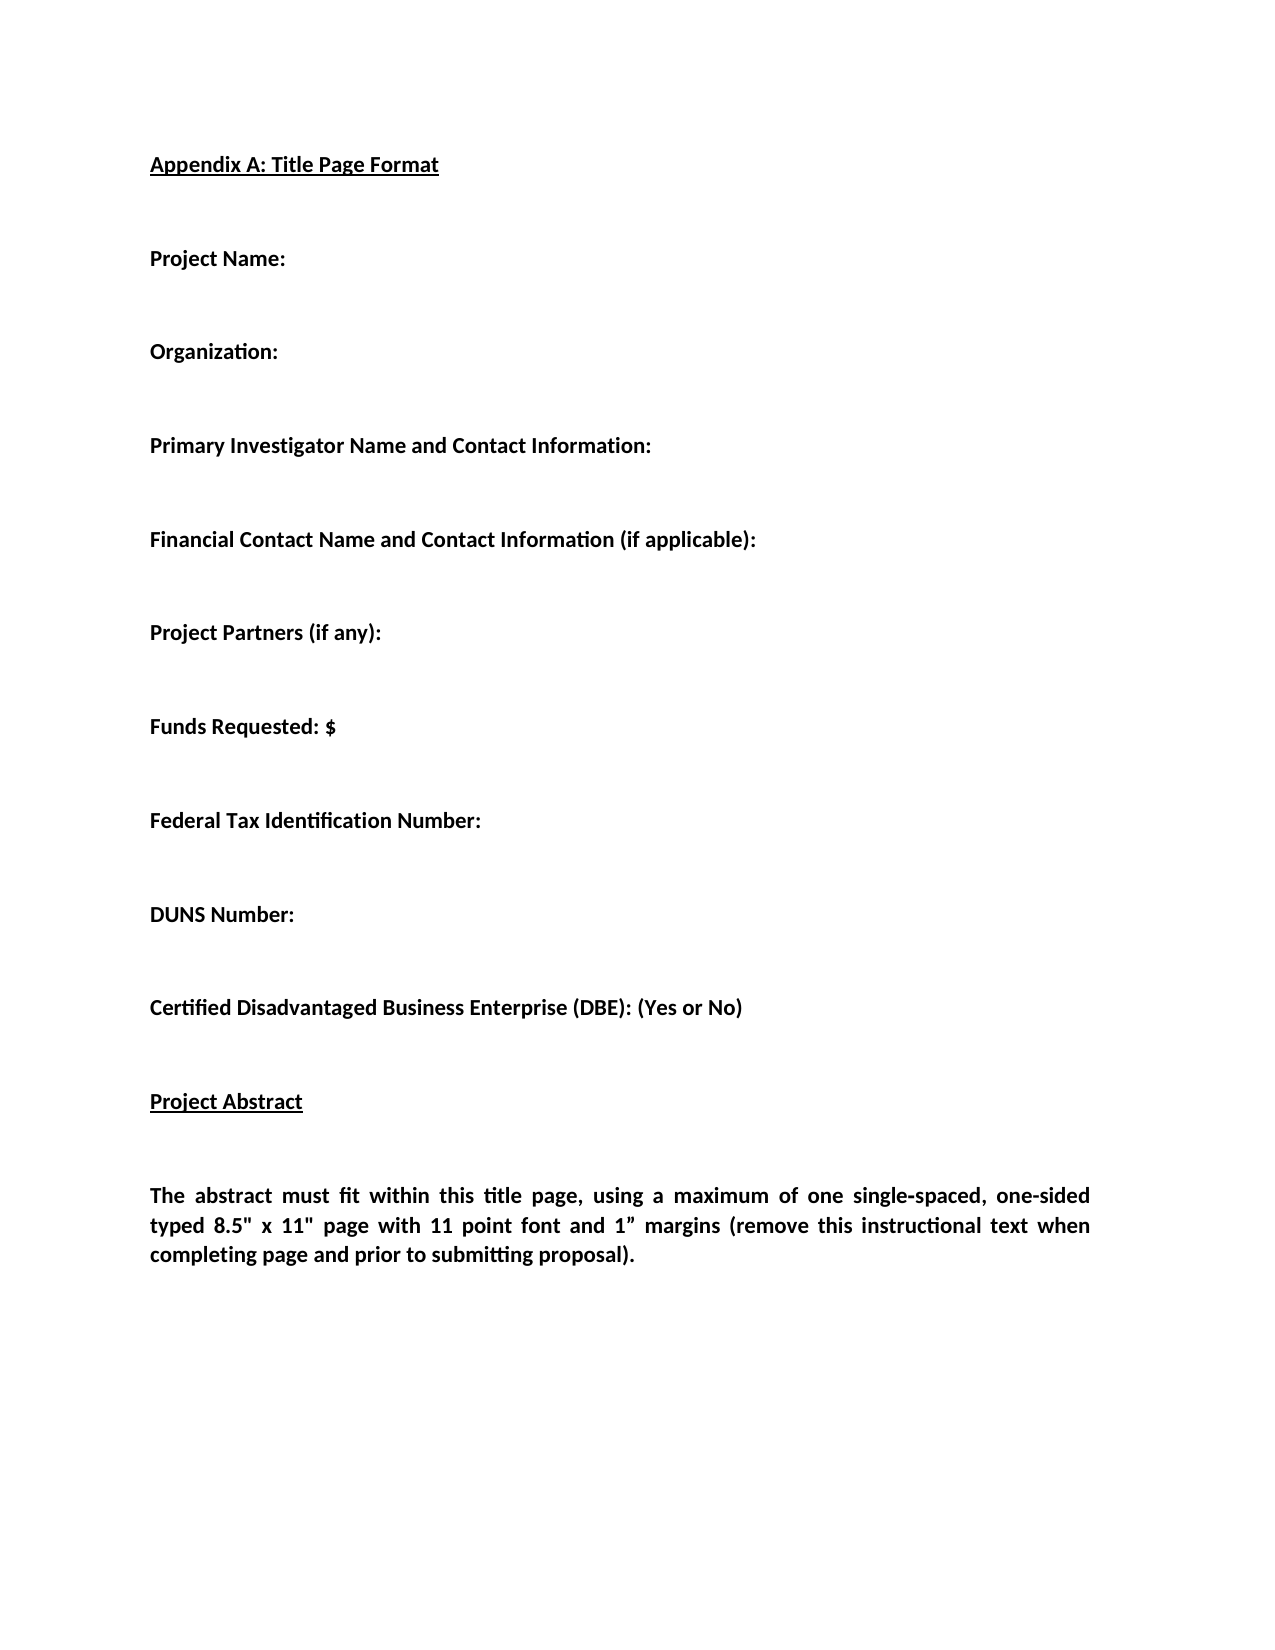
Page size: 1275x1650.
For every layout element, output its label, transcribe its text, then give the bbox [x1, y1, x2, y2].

text Primary Investigator Name and Contact Information: [150, 431, 1137, 459]
text DUNS Number: [150, 900, 1137, 928]
text Certified Disadvantaged Business Enterprise (DBE): (Yes or No) [150, 993, 1137, 1021]
text Financial Contact Name and Contact Information (if applicable): [150, 525, 1137, 553]
text Project Name: [150, 244, 1137, 272]
text Project Partners (if any): [150, 618, 1137, 646]
text Project Abstract [150, 1087, 1137, 1115]
text Organization: [150, 337, 1137, 365]
text Funds Requested: $ [150, 712, 1137, 740]
text The abstract must fit within this title page, using a maximum of one single‐spaced, one-sided typed 8.5" x 11" page with 11 point font and 1” margins (remove this instructional text when completing page and prior to submitting proposal). [150, 1181, 1090, 1269]
text Appendix A: Title Page Format [150, 150, 1137, 178]
text Federal Tax Identification Number: [150, 806, 1137, 834]
